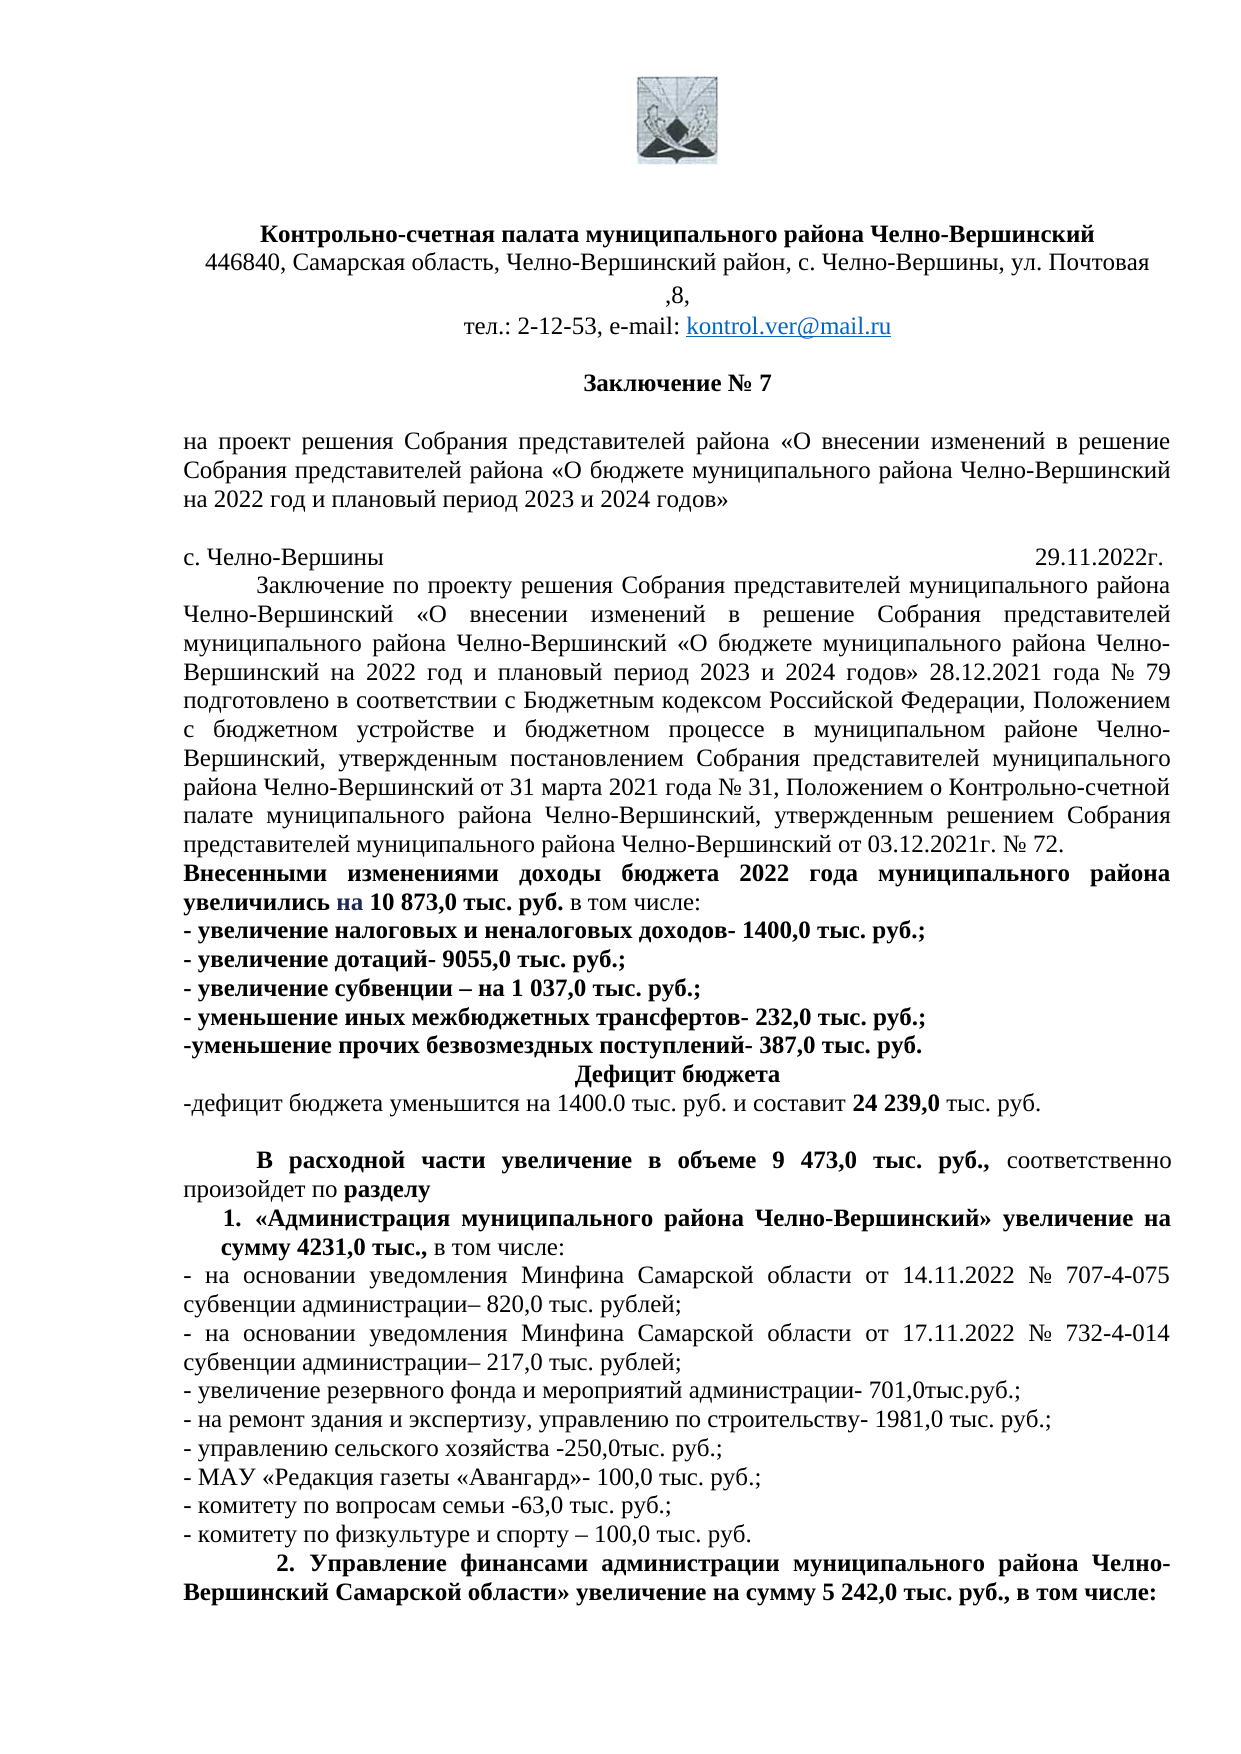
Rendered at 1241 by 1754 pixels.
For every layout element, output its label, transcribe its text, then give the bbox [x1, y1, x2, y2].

list «Администрация муниципального района Челно-Вершинский» увеличение на сумму 4231,0 тыс., в том числе: [221, 1203, 1171, 1261]
text - управлению сельского хозяйства -250,0тыс. руб.; [183, 1433, 1171, 1462]
text Внесенными изменениями доходы бюджета 2022 года муниципального района увеличились на 10 873,0 тыс. руб. в том числе: [183, 858, 1171, 916]
text Дефицит бюджета [183, 1059, 1171, 1088]
text - комитету по физкультуре и спорту – 100,0 тыс. руб. [183, 1519, 1171, 1548]
text -дефицит бюджета уменьшится на 1400.0 тыс. руб. и составит 24 239,0 тыс. руб. [183, 1088, 1171, 1117]
text - комитету по вопросам семьи -63,0 тыс. руб.; [183, 1491, 1171, 1519]
text - увеличение резервного фонда и мероприятий администрации- 701,0тыс.руб.; [183, 1376, 1171, 1404]
text Заключение № 7 [183, 368, 1171, 397]
text - на основании уведомления Минфина Самарской области от 14.11.2022 № 707-4-075 субвенции администрации– 820,0 тыс. рублей; [183, 1261, 1171, 1318]
text 446840, Самарская область, Челно-Вершинский район, с. Челно-Вершины, ул. Почтовая ,8, [183, 247, 1171, 309]
text - на основании уведомления Минфина Самарской области от 17.11.2022 № 732-4-014 субвенции администрации– 217,0 тыс. рублей; [183, 1318, 1171, 1376]
text на проект решения Собрания представителей района «О внесении изменений в решение Собрания представителей района «О бюджете муниципального района Челно-Вершинский на 2022 год и плановый период 2023 и 2024 годов» [183, 426, 1171, 513]
text с. Челно-Вершины 29.11.2022г. [183, 542, 1171, 571]
text - МАУ «Редакция газеты «Авангард»- 100,0 тыс. руб.; [183, 1462, 1171, 1491]
text - увеличение дотаций- 9055,0 тыс. руб.; [183, 944, 1171, 973]
picture [636, 76, 719, 165]
text - на ремонт здания и экспертизу, управлению по строительству- 1981,0 тыс. руб.; [183, 1404, 1171, 1433]
text -уменьшение прочих безвозмездных поступлений- 387,0 тыс. руб. [183, 1031, 1171, 1059]
text - увеличение субвенции – на 1 037,0 тыс. руб.; [183, 973, 1171, 1002]
text 2. Управление финансами администрации муниципального района Челно- Вершинский Самарской области» увеличение на сумму 5 242,0 тыс. руб., в том числе: [183, 1548, 1171, 1606]
text - увеличение налоговых и неналоговых доходов- 1400,0 тыс. руб.; [183, 916, 1171, 944]
text В расходной части увеличение в объеме 9 473,0 тыс. руб., соответственно произойдет по разделу [183, 1146, 1171, 1203]
text - уменьшение иных межбюджетных трансфертов- 232,0 тыс. руб.; [183, 1002, 1171, 1031]
text тел.: 2-12-53, e-mail: kontrol.ver@mail.ru [183, 313, 1171, 339]
text Заключение по проекту решения Собрания представителей муниципального района Челно-Вершинский «О внесении изменений в решение Собрания представителей муниципального района Челно-Вершинский «О бюджете муниципального района Челно- Вершинский на 2022 год и плановый период 2023 и 2024 годов» 28.12.2021 года № 79 подготовлено в соответствии с Бюджетным кодексом Российской Федерации, Положением с бюджетном устройстве и бюджетном процессе в муниципальном районе Челно-Вершинский, утвержденным постановлением Собрания представителей муниципального района Челно-Вершинский от 31 марта 2021 года № 31, Положением о Контрольно-счетной палате муниципального района Челно-Вершинский, утвержденным решением Собрания представителей муниципального района Челно-Вершинский от 03.12.2021г. № 72. [183, 571, 1171, 858]
text Контрольно-счетная палата муниципального района Челно-Вершинский [183, 219, 1171, 247]
